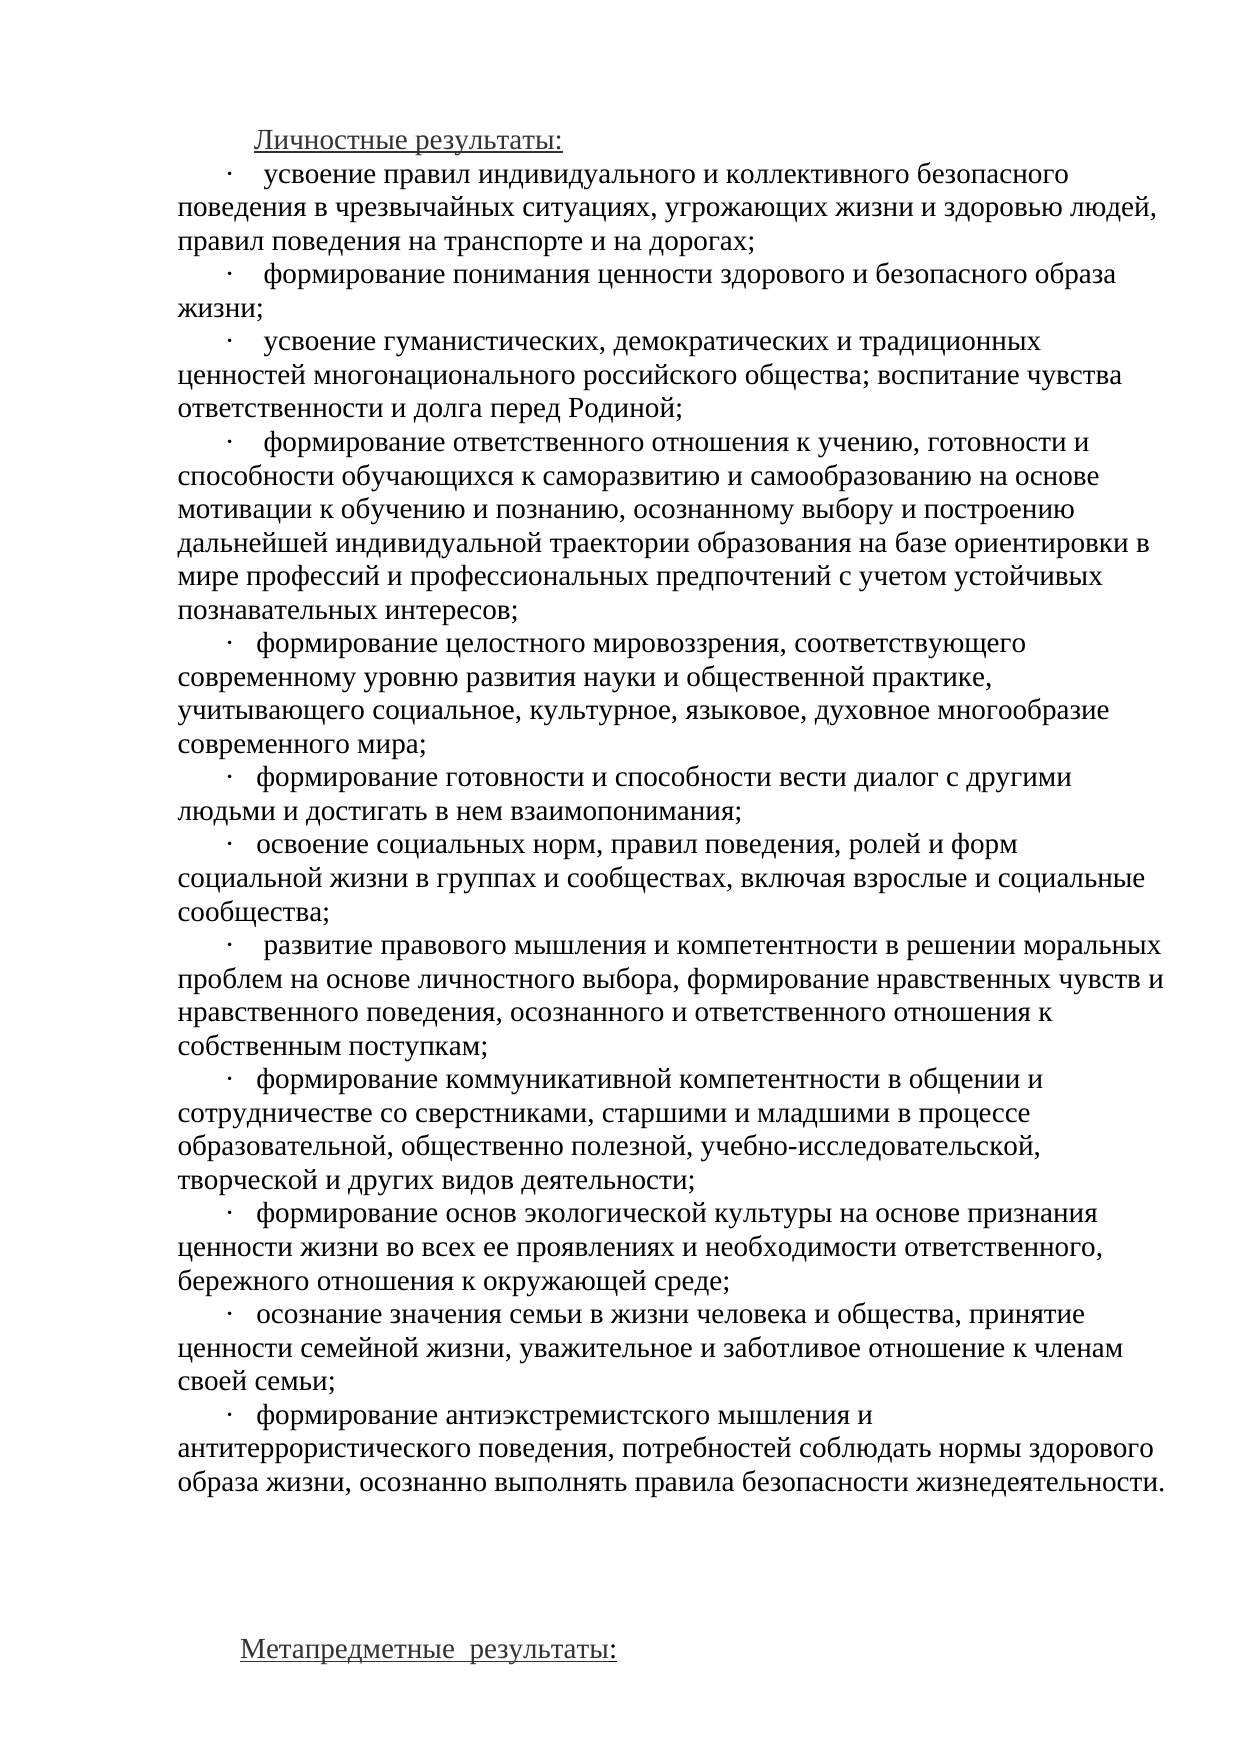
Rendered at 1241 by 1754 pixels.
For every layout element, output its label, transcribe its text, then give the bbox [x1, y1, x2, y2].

text · освоение социальных норм, правил поведения, ролей и форм социальной жизни в группах и сообществах, включая взрослые и социальные сообщества; [177, 827, 1167, 927]
text · формирование основ экологической культуры на основе признания ценности жизни во всех ее проявлениях и необходимости ответственного, бережного отношения к окружающей среде; [177, 1196, 1167, 1296]
text · формирование антиэкстремистского мышления и антитеррористического поведения, потребностей соблюдать нормы здорового образа жизни, осознанно выполнять правила безопасности жизнедеятельности. [177, 1397, 1167, 1497]
text · усвоение гуманистических, демократических и традиционных ценностей многонационального российского общества; воспитание чувства ответственности и долга перед Родиной; [177, 323, 1167, 424]
text Метапредметные результаты: [177, 1632, 1167, 1665]
text · формирование понимания ценности здорового и безопасного образа жизни; [177, 256, 1167, 323]
text · осознание значения семьи в жизни человека и общества, принятие ценности семейной жизни, уважительное и заботливое отношение к членам своей семьи; [177, 1296, 1167, 1397]
text · формирование ответственного отношения к учению, готовности и способности обучающихся к саморазвитию и самообразованию на основе мотивации к обучению и познанию, осознанному выбору и построению дальнейшей индивидуальной траектории образования на базе ориентировки в мире профессий и профессиональных предпочтений с учетом устойчивых познавательных интересов; [177, 424, 1167, 625]
text · формирование коммуникативной компетентности в общении и сотрудничестве со сверстниками, старшими и младшими в процессе образовательной, общественно полезной, учебно-исследовательской, творческой и других видов деятельности; [177, 1061, 1167, 1196]
text · усвоение правил индивидуального и коллективного безопасного поведения в чрезвычайных ситуациях, угрожающих жизни и здоровью людей, правил поведения на транспорте и на дорогах; [177, 156, 1167, 256]
text · формирование готовности и способности вести диалог с другими людьми и достигать в нем взаимопонимания; [177, 759, 1167, 827]
text · развитие правового мышления и компетентности в решении моральных проблем на основе личностного выбора, формирование нравственных чувств и нравственного поведения, осознанного и ответственного отношения к собственным поступкам; [177, 927, 1167, 1061]
text · формирование целостного мировоззрения, соответствующего современному уровню развития науки и общественной практике, учитывающего социальное, культурное, языковое, духовное многообразие современного мира; [177, 625, 1167, 759]
text Личностные результаты: [177, 122, 1167, 156]
